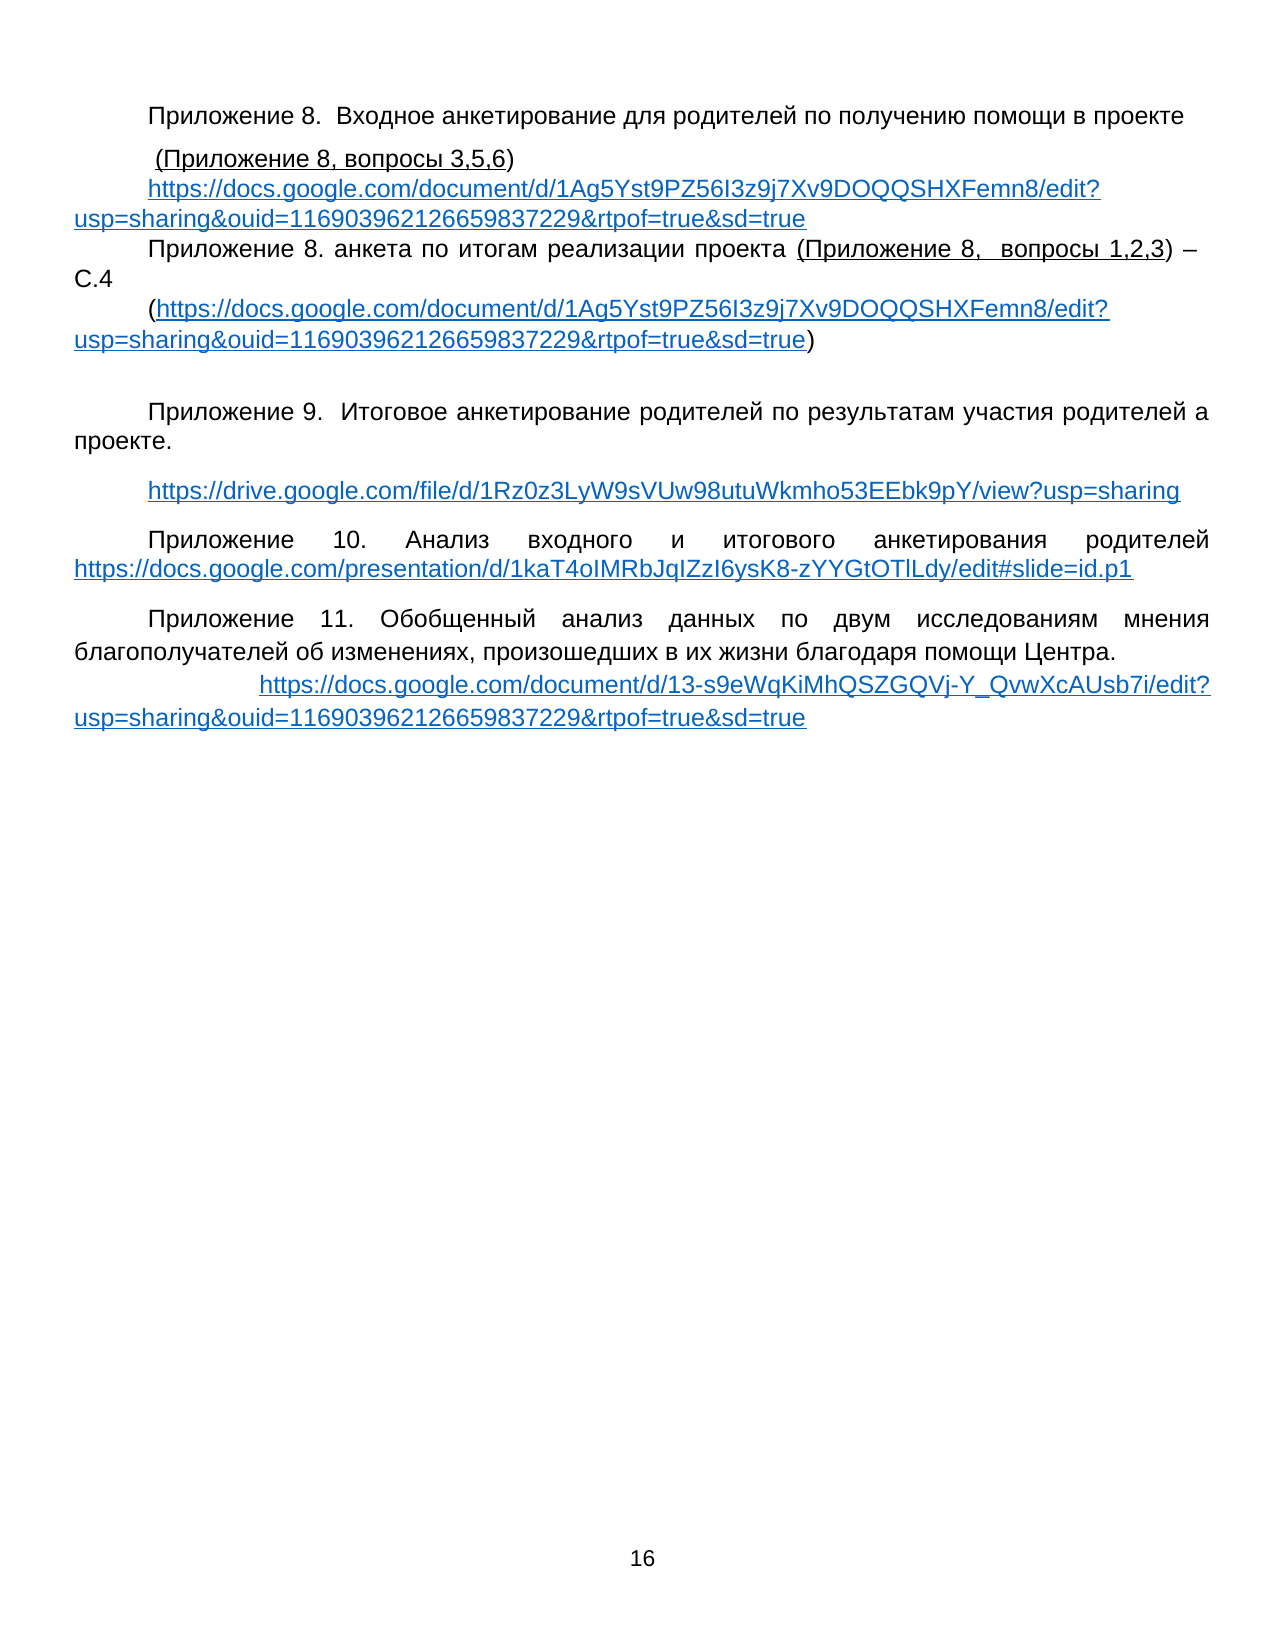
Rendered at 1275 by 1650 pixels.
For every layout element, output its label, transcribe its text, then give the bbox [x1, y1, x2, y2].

text Приложение 9. Итоговое анкетирование родителей по результатам участия родителей а проекте. [74, 397, 1211, 455]
text Приложение 8. Входное анкетирование для родителей по получению помощи в проекте [74, 101, 1196, 130]
list https://docs.google.com/document/d/1Ag5Yst9PZ56I3z9j7Xv9DOQQSHXFemn8/edit?usp=sharing&ouid=116903962126659837229&rtpof=true&sd=true [74, 174, 1197, 233]
list Приложение 8. анкета по итогам реализации проекта (Приложение 8, вопросы 1,2,3) – С.4 [74, 234, 1197, 293]
text Приложение 10. Анализ входного и итогового анкетирования родителей https://docs.google.com/presentation/d/1kaT4oIMRbJqIZzI6ysK8-zYYGtOTlLdy/edit#slide=id.p1 [74, 525, 1211, 583]
list https://docs.google.com/document/d/13-s9eWqKiMhQSZGQVj-Y_QvwXcAUsb7i/edit?usp=sharing&ouid=116903962126659837229&rtpof=true&sd=true [74, 669, 1211, 731]
list Приложение 11. Обобщенный анализ данных по двум исследованиям мнения благополучателей об изменениях, произошедших в их жизни благодаря помощи Центра. [74, 603, 1211, 665]
list (https://docs.google.com/document/d/1Ag5Yst9PZ56I3z9j7Xv9DOQQSHXFemn8/edit?usp=sharing&ouid=116903962126659837229&rtpof=true&sd=true) [74, 294, 1197, 353]
text https://drive.google.com/file/d/1Rz0z3LyW9sVUw98utuWkmho53EEbk9pY/view?usp=sharing [74, 476, 1211, 504]
list (Приложение 8, вопросы 3,5,6) [74, 144, 1197, 173]
